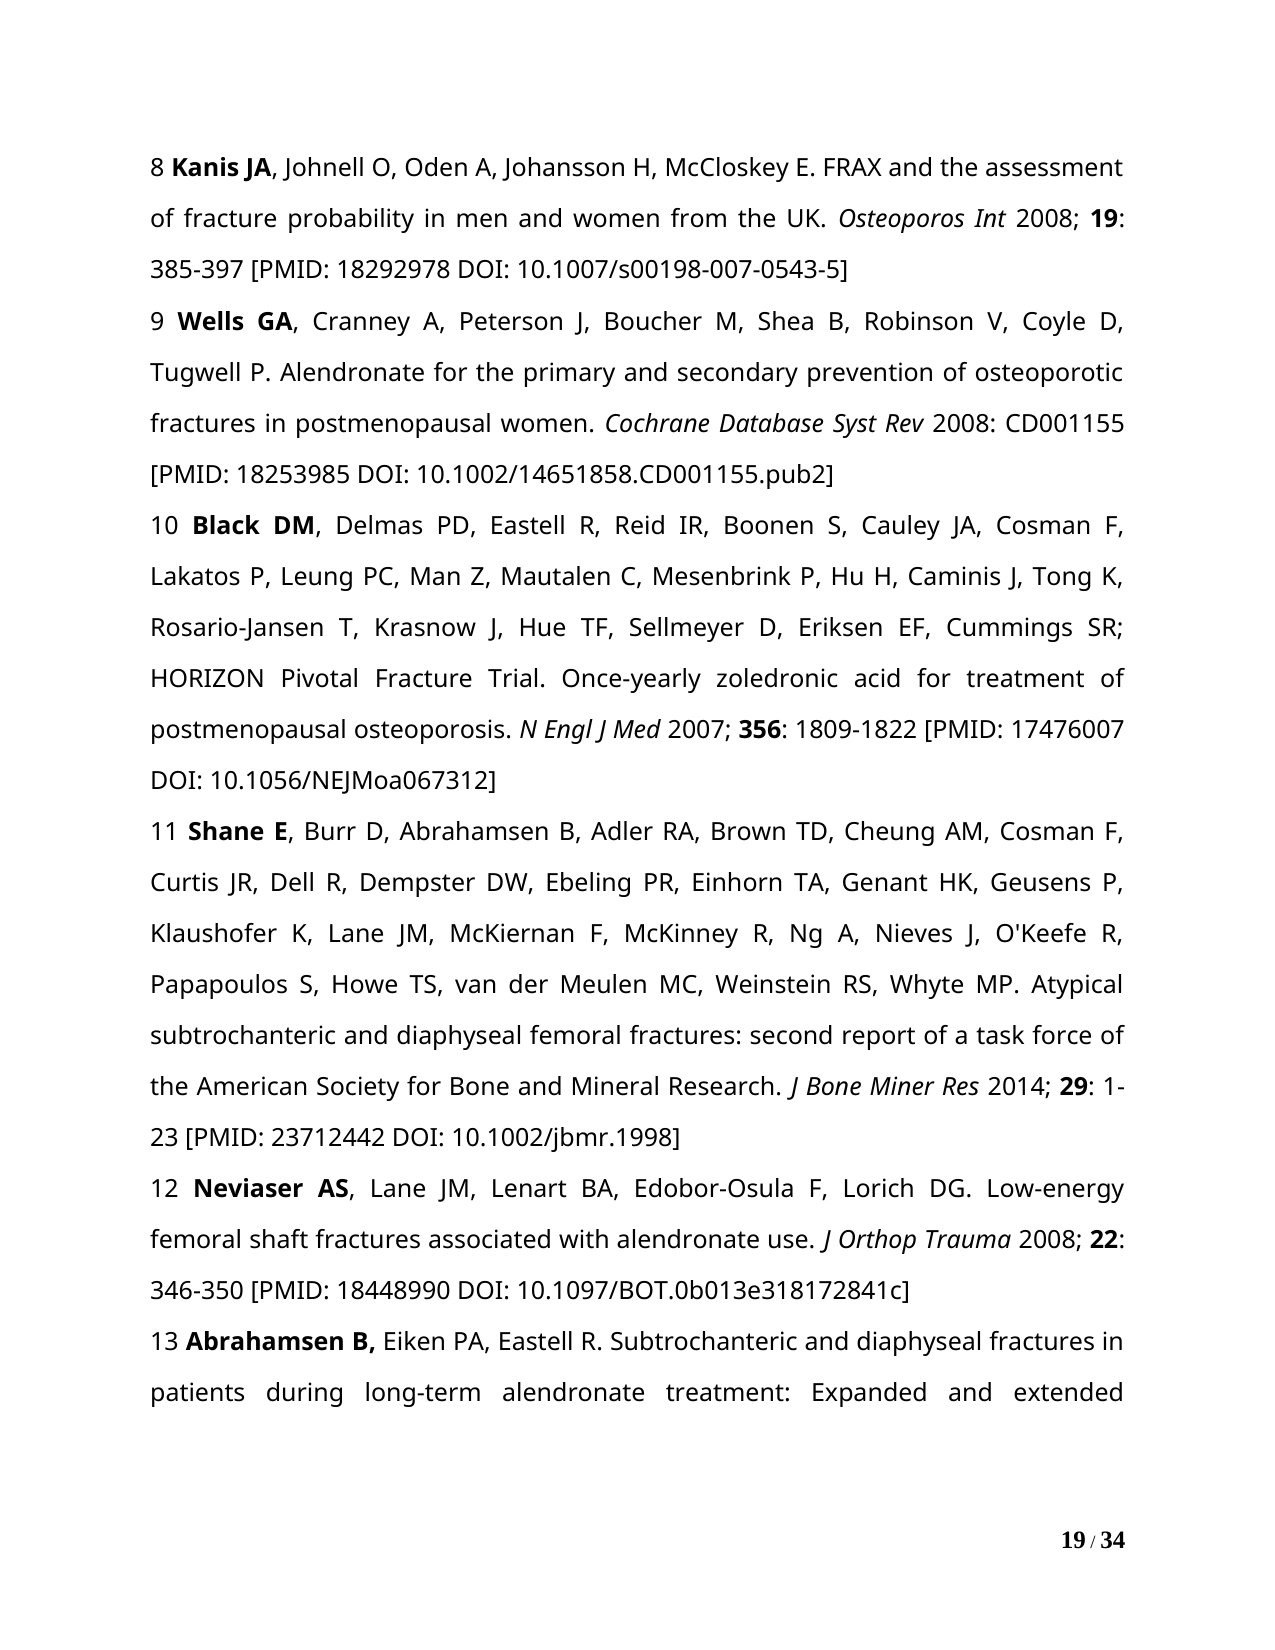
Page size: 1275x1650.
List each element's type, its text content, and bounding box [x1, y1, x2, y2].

text 11 Shane E, Burr D, Abrahamsen B, Adler RA, Brown TD, Cheung AM, Cosman F, Curtis JR, Dell R, Dempster DW, Ebeling PR, Einhorn TA, Genant HK, Geusens P, Klaushofer K, Lane JM, McKiernan F, McKinney R, Ng A, Nieves J, O'Keefe R, Papapoulos S, Howe TS, van der Meulen MC, Weinstein RS, Whyte MP. Atypical subtrochanteric and diaphyseal femoral fractures: second report of a task force of the American Society for Bone and Mineral Research. J Bone Miner Res 2014; 29: 1-23 [PMID: 23712442 DOI: 10.1002/jbmr.1998] [150, 813, 1125, 1154]
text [150, 1324, 1125, 1409]
text 9 Wells GA, Cranney A, Peterson J, Boucher M, Shea B, Robinson V, Coyle D, Tugwell P. Alendronate for the primary and secondary prevention of osteoporotic fractures in postmenopausal women. Cochrane Database Syst Rev 2008: CD001155 [PMID: 18253985 DOI: 10.1002/14651858.CD001155.pub2] [150, 303, 1125, 490]
text 10 Black DM, Delmas PD, Eastell R, Reid IR, Boonen S, Cauley JA, Cosman F, Lakatos P, Leung PC, Man Z, Mautalen C, Mesenbrink P, Hu H, Caminis J, Tong K, Rosario-Jansen T, Krasnow J, Hue TF, Sellmeyer D, Eriksen EF, Cummings SR; HORIZON Pivotal Fracture Trial. Once-yearly zoledronic acid for treatment of postmenopausal osteoporosis. N Engl J Med 2007; 356: 1809-1822 [PMID: 17476007 DOI: 10.1056/NEJMoa067312] [150, 507, 1125, 797]
text 8 Kanis JA, Johnell O, Oden A, Johansson H, McCloskey E. FRAX and the assessment of fracture probability in men and women from the UK. Osteoporos Int 2008; 19: 385-397 [PMID: 18292978 DOI: 10.1007/s00198-007-0543-5] [150, 150, 1125, 286]
text 12 Neviaser AS, Lane JM, Lenart BA, Edobor-Osula F, Lorich DG. Low-energy femoral shaft fractures associated with alendronate use. J Orthop Trauma 2008; 22: 346-350 [PMID: 18448990 DOI: 10.1097/BOT.0b013e318172841c] [150, 1171, 1125, 1307]
